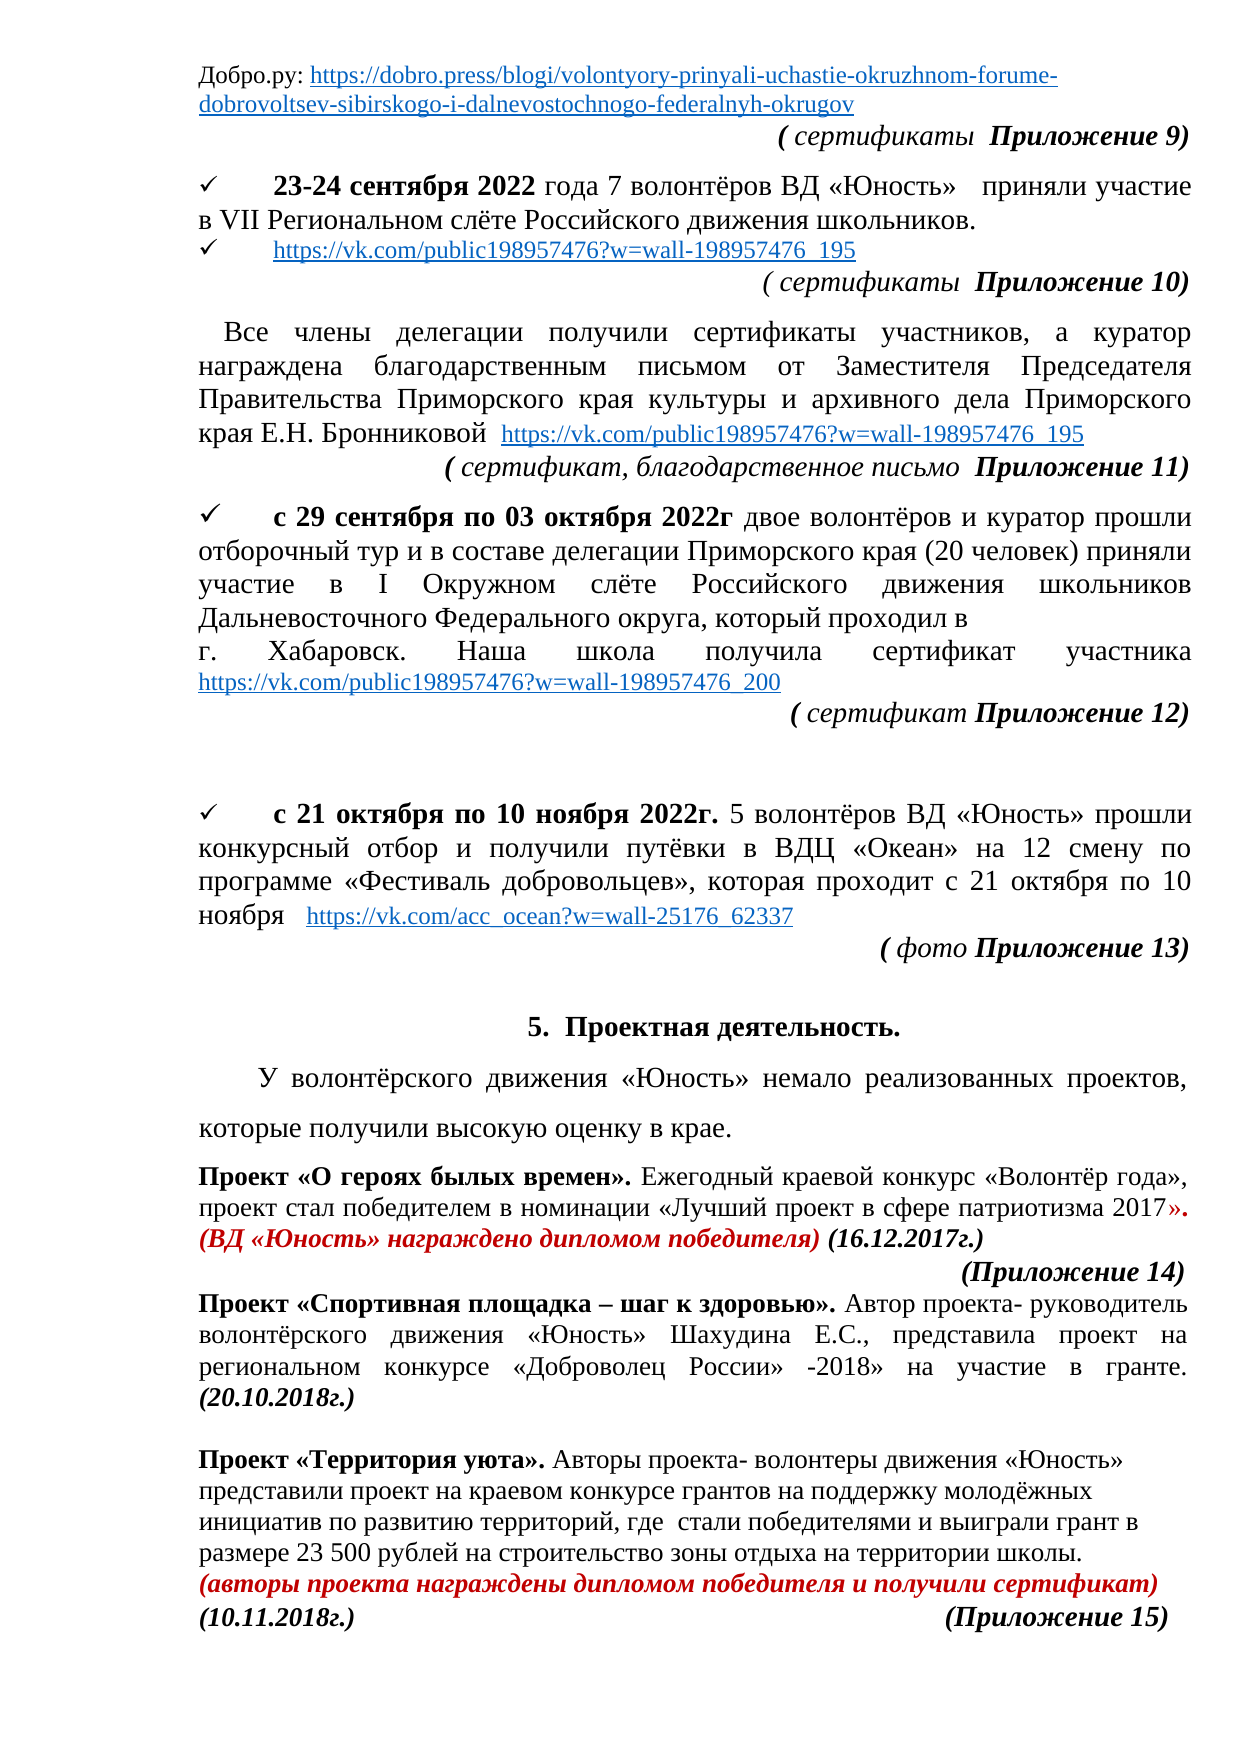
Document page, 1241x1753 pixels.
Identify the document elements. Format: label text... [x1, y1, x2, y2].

list с 29 сентября по 03 октября 2022г двое волонтёров и куратор прошли отборочный тур и в составе делегации Приморского края (20 человек) приняли участие в I Окружном слёте Российского движения школьников Дальневосточного Федерального округа, который проходил в [198, 499, 1192, 633]
list ( сертификат Приложение 12) [198, 696, 1192, 729]
list 23-24 сентября 2022 года 7 волонтёров ВД «Юность» приняли участие в VII Региональном слёте Российского движения школьников. [198, 168, 1192, 235]
text Проект «Спортивная площадка – шаг к здоровью». Автор проекта- руководитель волонтёрского движения «Юность» Шахудина Е.С., представила проект на региональном конкурсе «Доброволец России» -2018» на участие в гранте. (20.10.2018г.) [198, 1287, 1188, 1412]
list ( сертификаты Приложение 10) [332, 264, 1192, 298]
list ( сертификаты Приложение 9) [198, 118, 1192, 152]
list с 21 октября по 10 ноября 2022г. 5 волонтёров ВД «Юность» прошли конкурсный отбор и получили путёвки в ВДЦ «Океан» на 12 смену по программе «Фестиваль добровольцев», которая проходит с 21 октября по 10 ноября https://vk.com/acc_ocean?w=wall-25176_62337 [198, 796, 1192, 930]
list ( сертификат, благодарственное письмо Приложение 11) [332, 449, 1192, 482]
text Добро.ру: https://dobro.press/blogi/volontyory-prinyali-uchastie-okruzhnom-forume-dobrovoltsev-sibirskogo-i-dalnevostochnogo-federalnyh-okrugov [198, 61, 1188, 118]
list г. Хабаровск. Наша школа получила сертификат участника https://vk.com/public198957476?w=wall-198957476_200 [198, 633, 1192, 696]
list Все члены делегации получили сертификаты участников, а куратор награждена благодарственным письмом от Заместителя Председателя Правительства Приморского края культуры и архивного дела Приморского края Е.Н. Бронниковой https://vk.com/public198957476?w=wall-198957476_195 [198, 314, 1192, 449]
text Проект «О героях былых времен». Ежегодный краевой конкурс «Волонтёр года», проект стал победителем в номинации «Лучший проект в сфере патриотизма 2017». (ВД «Юность» награждено дипломом победителя) (16.12.2017г.) [198, 1160, 1188, 1254]
text У волонтёрского движения «Юность» немало реализованных проектов, которые получили высокую оценку в крае. [198, 1060, 1188, 1143]
list ( фото Приложение 13) [332, 930, 1192, 964]
text (Приложение 14) [198, 1254, 1188, 1287]
list Проектная деятельность. [236, 1009, 1193, 1043]
text Проект «Территория уюта». Авторы проекта- волонтеры движения «Юность» представили проект на краевом конкурсе грантов на поддержку молодёжных инициатив по развитию территорий, где стали победителями и выиграли грант в размере 23 500 рублей на строительство зоны отдыха на территории школы. (авторы проекта награждены дипломом победителя и получили сертификат) (10.11.2018г.) (Приложение 15) [198, 1443, 1188, 1632]
list https://vk.com/public198957476?w=wall-198957476_195 [198, 235, 1192, 264]
